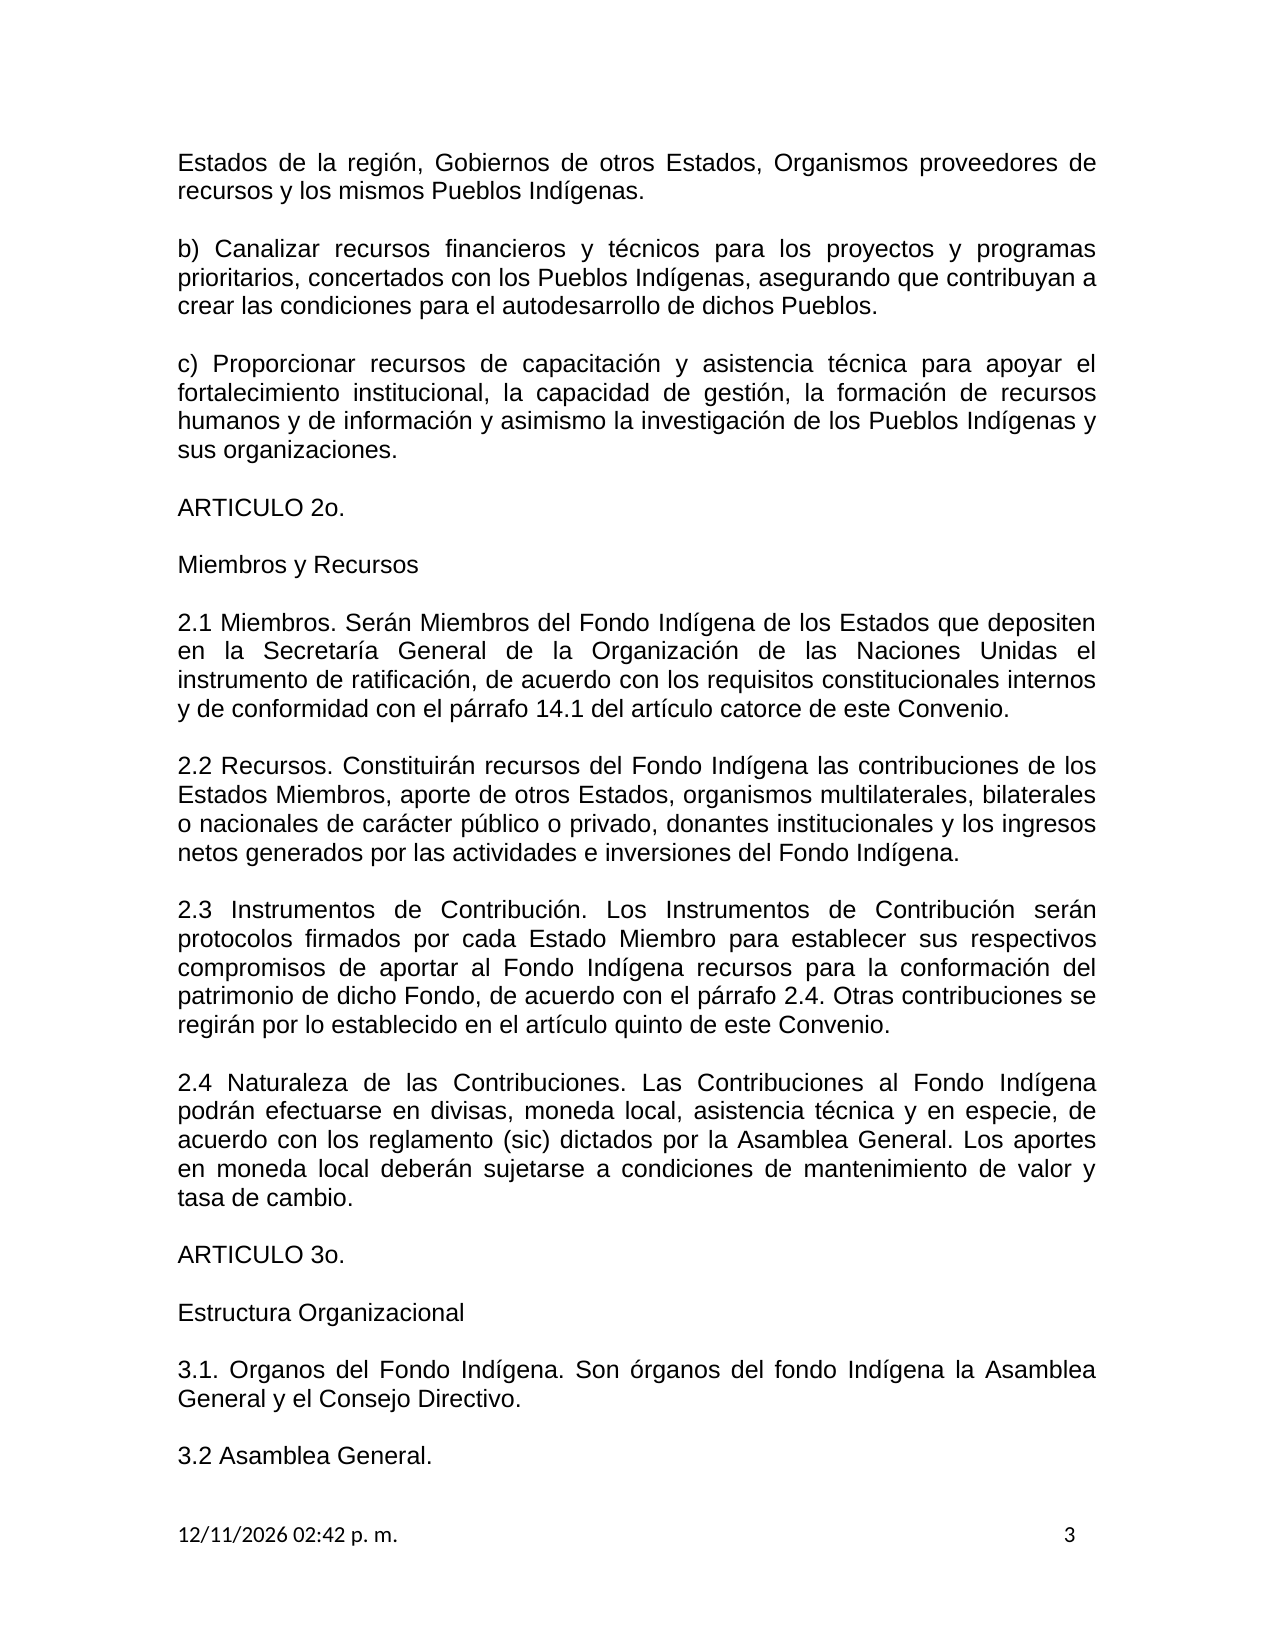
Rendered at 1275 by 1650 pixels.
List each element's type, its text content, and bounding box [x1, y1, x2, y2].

text 2.1 Miembros. Serán Miembros del Fondo Indígena de los Estados que depositen en la Secretaría General de la Organización de las Naciones Unidas el instrumento de ratificación, de acuerdo con los requisitos constitucionales internos y de conformidad con el párrafo 14.1 del artículo catorce de este Convenio. [177, 608, 1098, 723]
text 2.2 Recursos. Constituirán recursos del Fondo Indígena las contribuciones de los Estados Miembros, aporte de otros Estados, organismos multilaterales, bilaterales o nacionales de carácter público o privado, donantes institucionales y los ingresos netos generados por las actividades e inversiones del Fondo Indígena. [177, 751, 1098, 866]
text b) Canalizar recursos financieros y técnicos para los proyectos y programas prioritarios, concertados con los Pueblos Indígenas, asegurando que contribuyan a crear las condiciones para el autodesarrollo de dichos Pueblos. [177, 234, 1098, 320]
text 2.3 Instrumentos de Contribución. Los Instrumentos de Contribución serán protocolos firmados por cada Estado Miembro para establecer sus respectivos compromisos de aportar al Fondo Indígena recursos para la conformación del patrimonio de dicho Fondo, de acuerdo con el párrafo 2.4. Otras contribuciones se regirán por lo establecido en el artículo quinto de este Convenio. [177, 895, 1098, 1039]
text 3.2 Asamblea General. [177, 1441, 1098, 1470]
text Estructura Organizacional [177, 1298, 1098, 1326]
text c) Proporcionar recursos de capacitación y asistencia técnica para apoyar el fortalecimiento institucional, la capacidad de gestión, la formación de recursos humanos y de información y asimismo la investigación de los Pueblos Indígenas y sus organizaciones. [177, 349, 1098, 464]
text ARTICULO 2o. [177, 493, 1098, 521]
text ARTICULO 3o. [177, 1240, 1098, 1269]
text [177, 148, 1098, 205]
text 3.1. Organos del Fondo Indígena. Son órganos del fondo Indígena la Asamblea General y el Consejo Directivo. [177, 1355, 1098, 1413]
text 2.4 Naturaleza de las Contribuciones. Las Contribuciones al Fondo Indígena podrán efectuarse en divisas, moneda local, asistencia técnica y en especie, de acuerdo con los reglamento (sic) dictados por la Asamblea General. Los aportes en moneda local deberán sujetarse a condiciones de mantenimiento de valor y tasa de cambio. [177, 1068, 1098, 1211]
text Miembros y Recursos [177, 550, 1098, 579]
